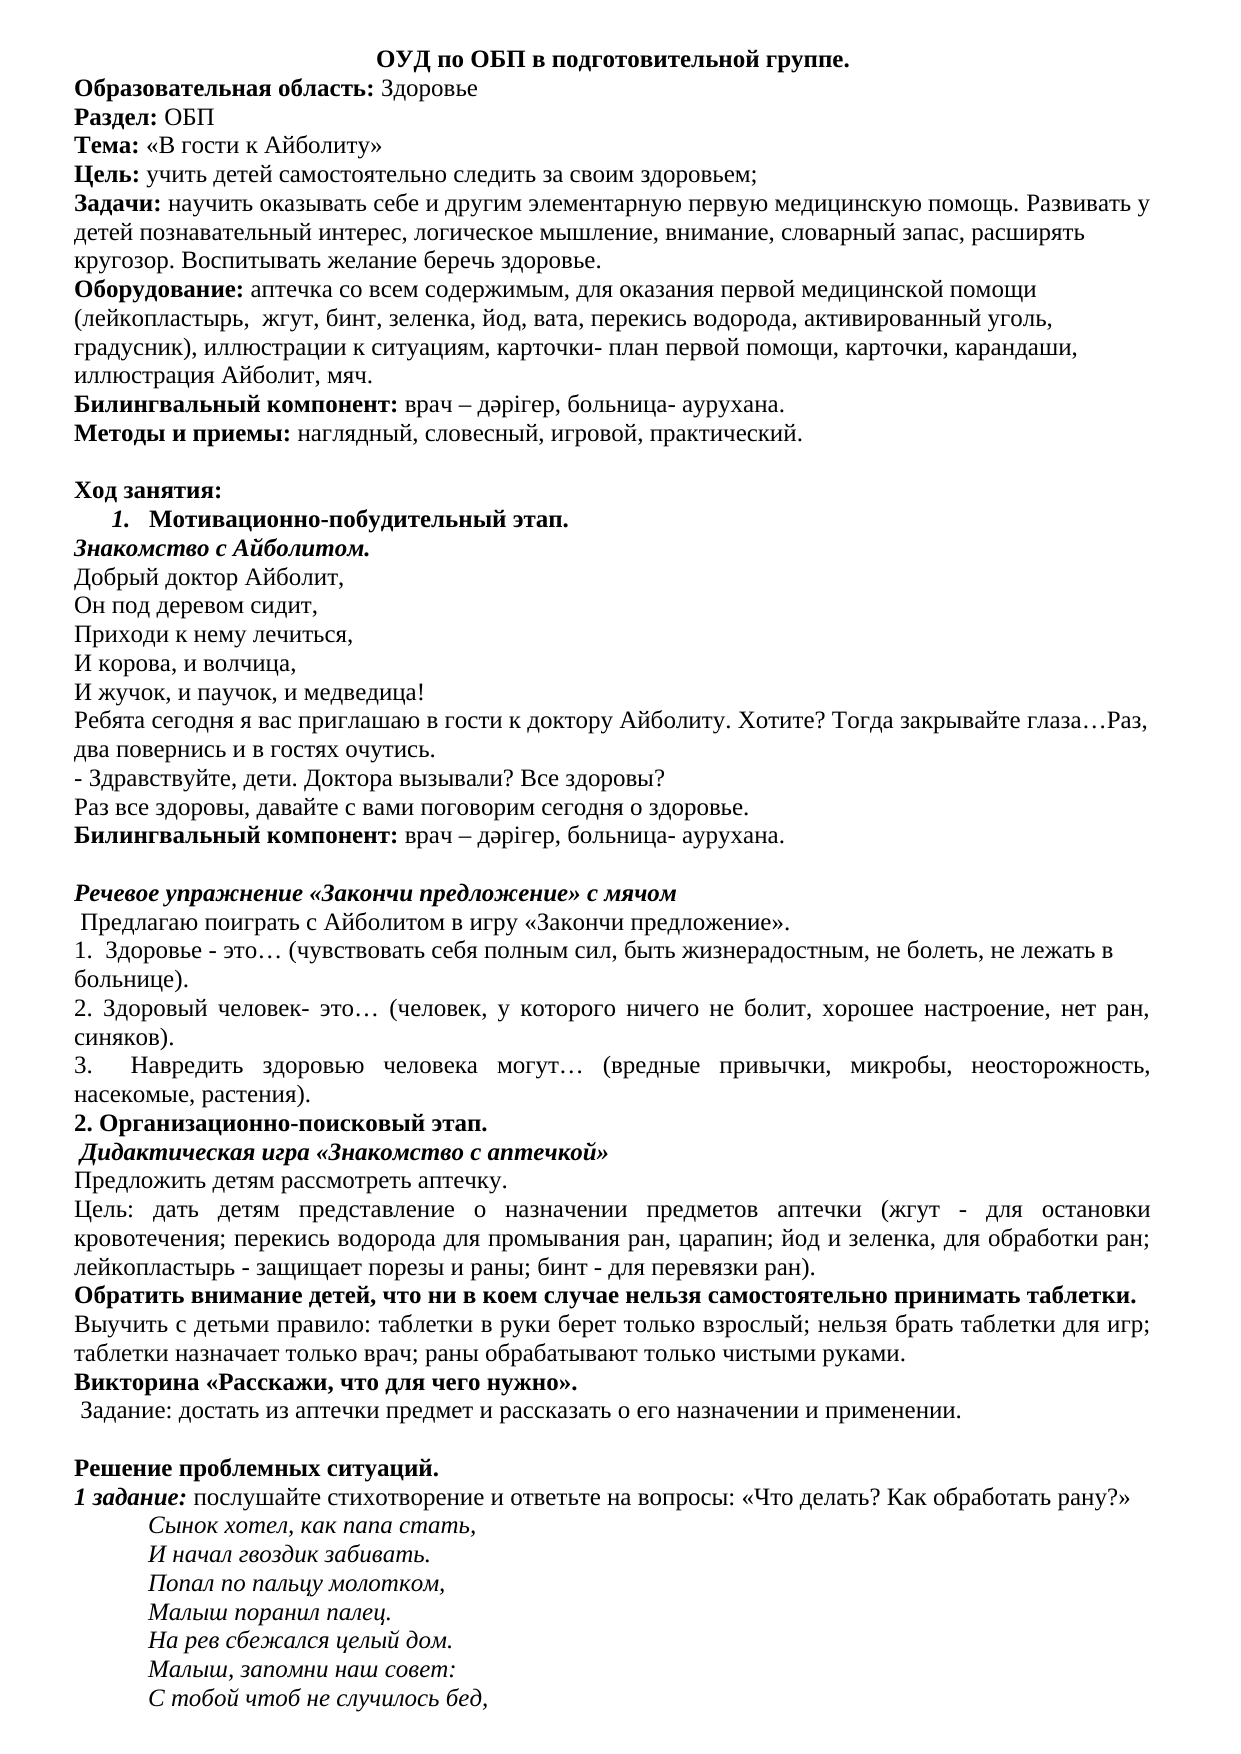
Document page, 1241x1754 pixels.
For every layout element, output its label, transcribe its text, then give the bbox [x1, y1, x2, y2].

text Предлагаю поиграть с Айболитом в игру «Закончи предложение». [74, 907, 1152, 936]
text Дидактическая игра «Знакомство с аптечкой» [74, 1137, 1152, 1166]
text Цель: учить детей самостоятельно следить за своим здоровьем; [74, 159, 1152, 188]
text На рев сбежался целый дом. [74, 1626, 1152, 1654]
text Малыш поранил палец. [74, 1597, 1152, 1626]
text Сынок хотел, как папа стать, [74, 1511, 1152, 1539]
text И корова, и волчица, [74, 648, 1152, 677]
text Решение проблемных ситуаций. [74, 1453, 1152, 1482]
text 2. Здоровый человек- это… (человек, у которого ничего не болит, хорошее настроение, нет ран, синяков). [74, 993, 1152, 1051]
text Оборудование: аптечка со всем содержимым, для оказания первой медицинской помощи (лейкопластырь, жгут, бинт, зеленка, йод, вата, перекись водорода, активированный уголь, градусник), иллюстрации к ситуациям, карточки- план первой помощи, карточки, карандаши, иллюстрация Айболит, мяч. [74, 274, 1152, 389]
text Ход занятия: [74, 476, 1152, 504]
text Ребята сегодня я вас приглашаю в гости к доктору Айболиту. Хотите? Тогда закрывайте глаза…Раз, два повернись и в гостях очутись. [74, 706, 1152, 763]
text 1 задание: послушайте стихотворение и ответьте на вопросы: «Что делать? Как обработать рану?» [74, 1482, 1152, 1511]
text ОУД по ОБП в подготовительной группе. [74, 44, 1152, 73]
text С тобой чтоб не случилось бед, [74, 1683, 1152, 1712]
text 1. Здоровье - это… (чувствовать себя полным сил, быть жизнерадостным, не болеть, не лежать в больнице). [74, 936, 1152, 993]
text Билингвальный компонент: врач – дәрігер, больница- аурухана. [74, 389, 1152, 418]
text Речевое упражнение «Закончи предложение» с мячом [74, 878, 1152, 907]
text Выучить с детьми правило: таблетки в руки берет только взрослый; нельзя брать таблетки для игр; таблетки назначает только врач; раны обрабатывают только чистыми руками. [74, 1309, 1152, 1367]
text Приходи к нему лечиться, [74, 619, 1152, 648]
text Добрый доктор Айболит, [74, 562, 1152, 591]
text И жучок, и паучок, и медведица! [74, 677, 1152, 706]
text Билингвальный компонент: врач – дәрігер, больница- аурухана. [74, 821, 1152, 849]
text Задание: достать из аптечки предмет и рассказать о его назначении и применении. [74, 1396, 1152, 1424]
text 2. Организационно-поисковый этап. [74, 1108, 1152, 1137]
text Образовательная область: Здоровье [74, 73, 1152, 102]
text Викторина «Расскажи, что для чего нужно». [74, 1367, 1152, 1396]
text - Здравствуйте, дети. Доктора вызывали? Все здоровы? [74, 763, 1152, 792]
text Малыш, запомни наш совет: [74, 1654, 1152, 1683]
text Предложить детям рассмотреть аптечку. [74, 1166, 1152, 1194]
text Методы и приемы: наглядный, словесный, игровой, практический. [74, 418, 1152, 447]
text Обратить внимание детей, что ни в коем случае нельзя самостоятельно принимать таблетки. [74, 1281, 1152, 1309]
text Раздел: ОБП [74, 102, 1152, 131]
text 3. Навредить здоровью человека могут… (вредные привычки, микробы, неосторожность, насекомые, растения). [74, 1051, 1152, 1108]
text Он под деревом сидит, [74, 591, 1152, 619]
text И начал гвоздик забивать. [74, 1539, 1152, 1568]
text Раз все здоровы, давайте с вами поговорим сегодня о здоровье. [74, 792, 1152, 821]
text Знакомство с Айболитом. [74, 533, 1152, 562]
list Мотивационно-побудительный этап. [111, 504, 1152, 533]
text Задачи: научить оказывать себе и другим элементарную первую медицинскую помощь. Развивать у детей познавательный интерес, логическое мышление, внимание, словарный запас, расширять кругозор. Воспитывать желание беречь здоровье. [74, 188, 1152, 274]
text Тема: «В гости к Айболиту» [74, 131, 1152, 159]
text Попал по пальцу молотком, [74, 1568, 1152, 1597]
text Цель: дать детям представление о назначении предметов аптечки (жгут - для остановки кровотечения; перекись водорода для промывания ран, царапин; йод и зеленка, для обработки ран; лейкопластырь - защищает порезы и раны; бинт - для перевязки ран). [74, 1194, 1152, 1281]
